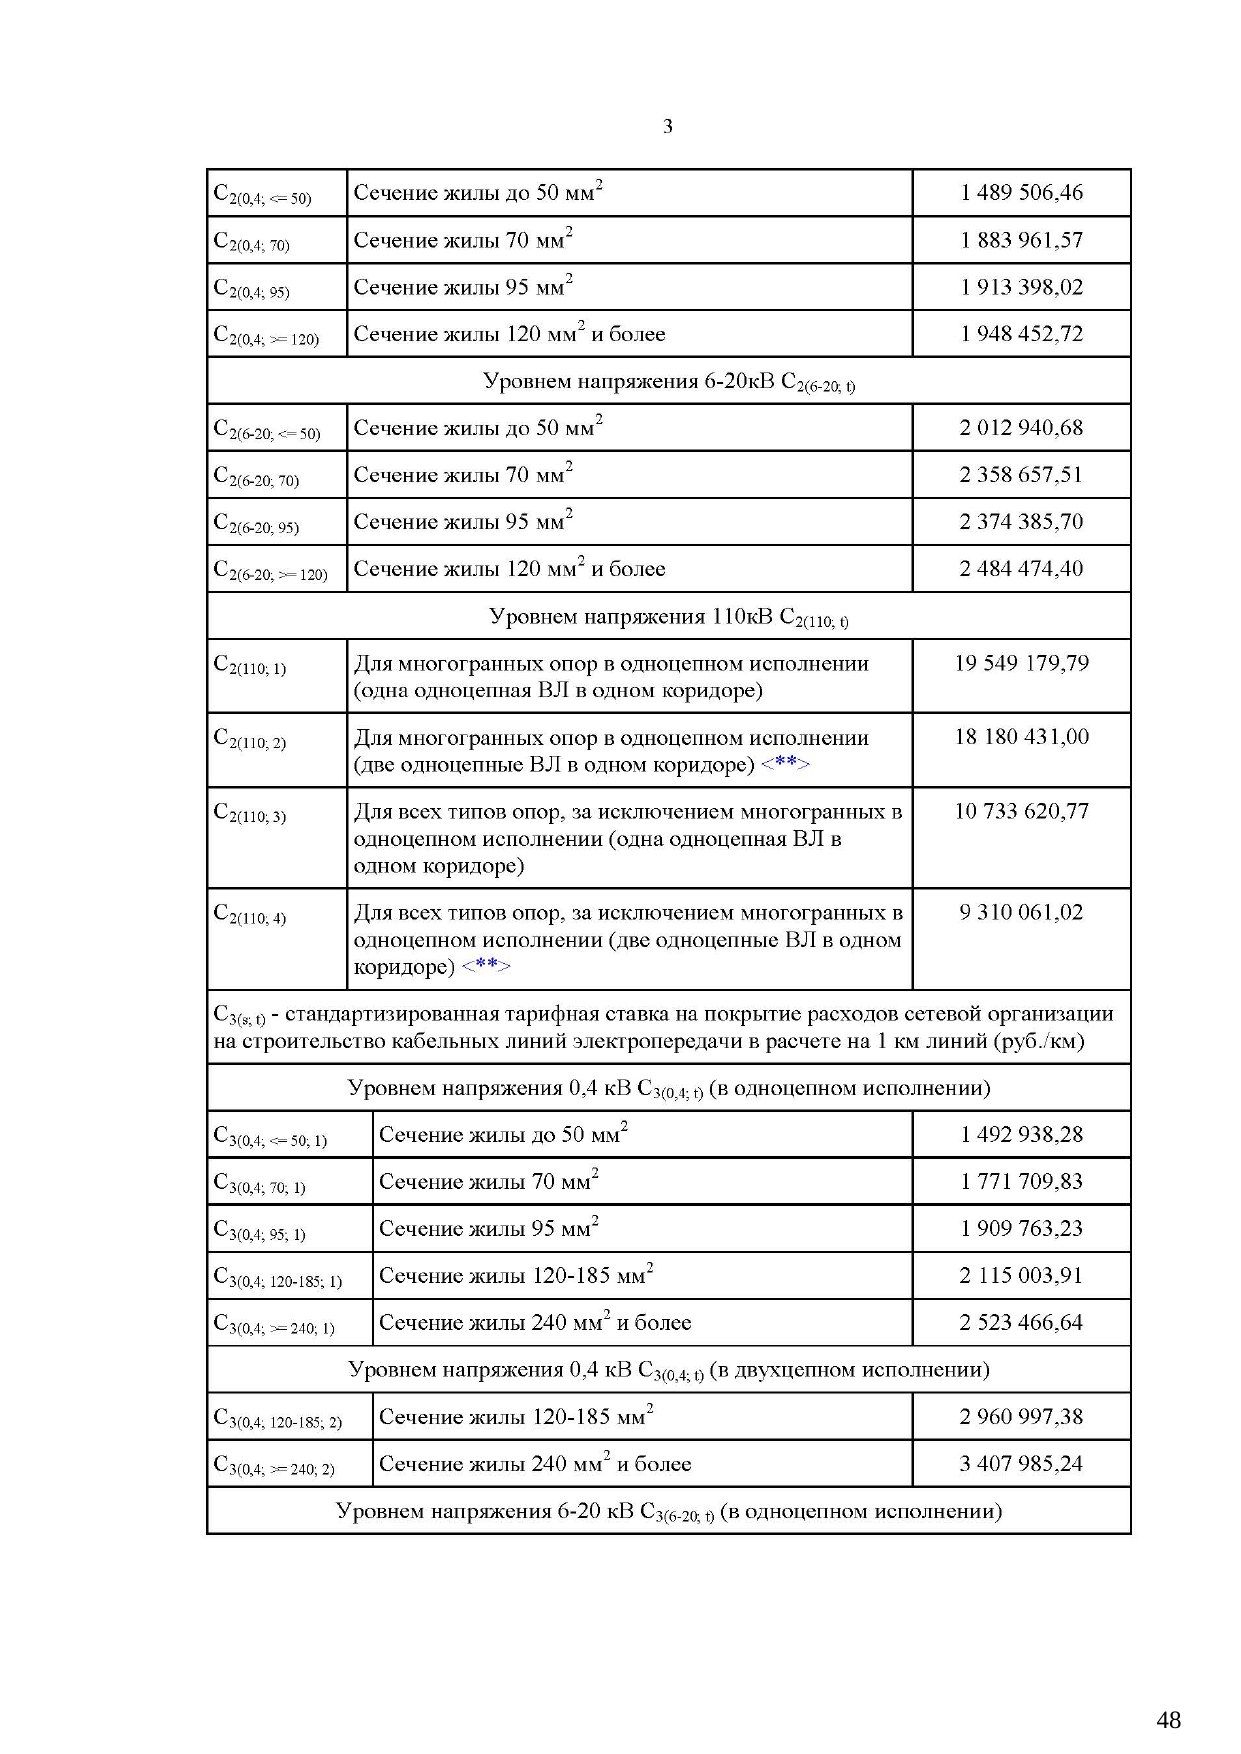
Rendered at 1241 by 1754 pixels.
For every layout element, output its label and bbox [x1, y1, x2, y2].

picture [103, 88, 1182, 1613]
